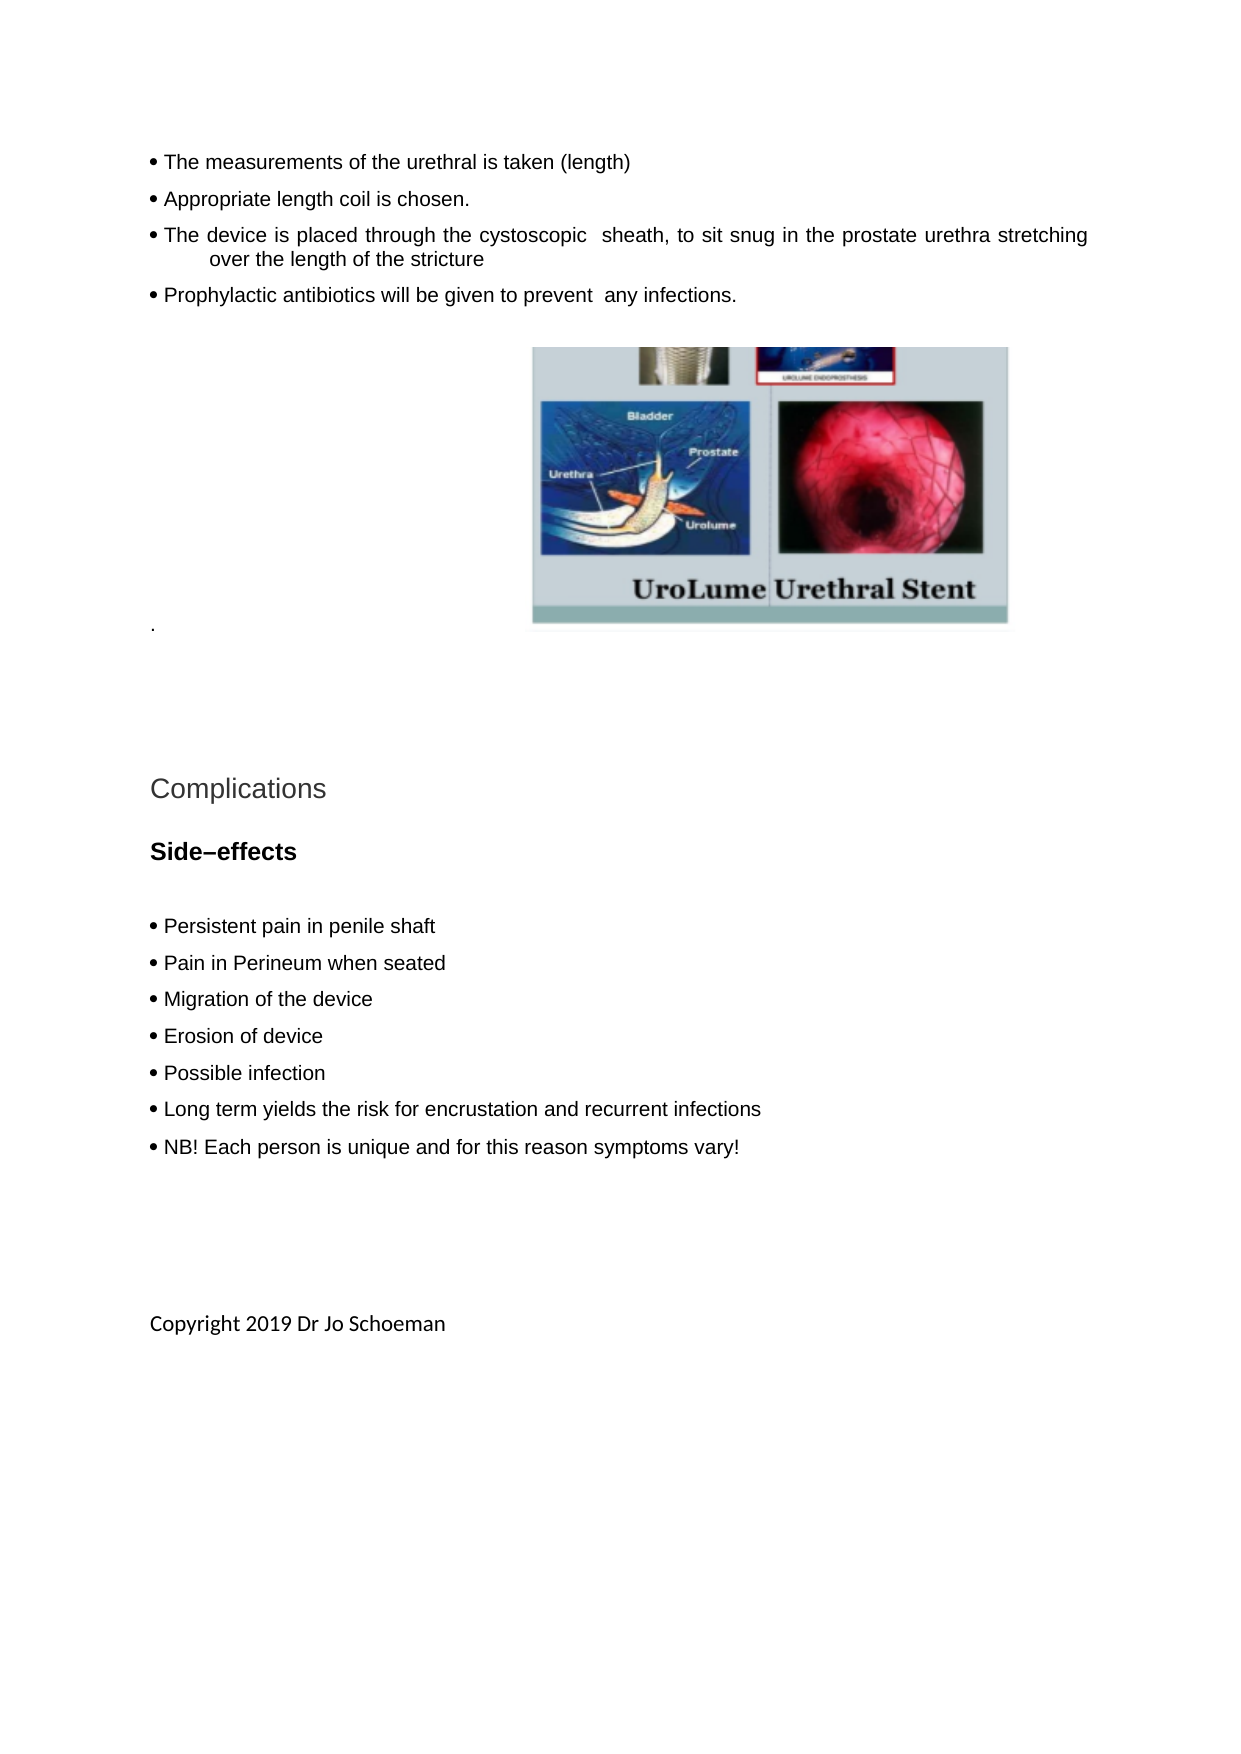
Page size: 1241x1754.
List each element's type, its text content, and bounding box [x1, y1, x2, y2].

text  The measurements of the urethral is taken (length) [150, 150, 1090, 174]
text Copyright 2019 Dr Jo Schoeman [150, 1309, 1090, 1337]
text  Appropriate length coil is chosen. [150, 187, 1090, 211]
text  Possible infection [150, 1061, 1090, 1085]
text  Persistent pain in penile shaft [150, 914, 1090, 938]
text Side–effects [150, 836, 1090, 865]
text  Pain in Perineum when seated [150, 951, 1090, 975]
text  Migration of the device [150, 987, 1090, 1011]
text  Erosion of device [150, 1024, 1090, 1048]
text  NB! Each person is unique and for this reason symptoms vary! [150, 1134, 1090, 1159]
text  The device is placed through the cystoscopic sheath, to sit snug in the prostate urethra stretching over the length of the stricture [150, 223, 1090, 270]
text Complications [150, 772, 1090, 804]
text  Prophylactic antibiotics will be given to prevent any infections. [150, 283, 1090, 307]
picture [525, 347, 1016, 632]
text  Long term yields the risk for encrustation and recurrent infections [150, 1097, 1090, 1121]
